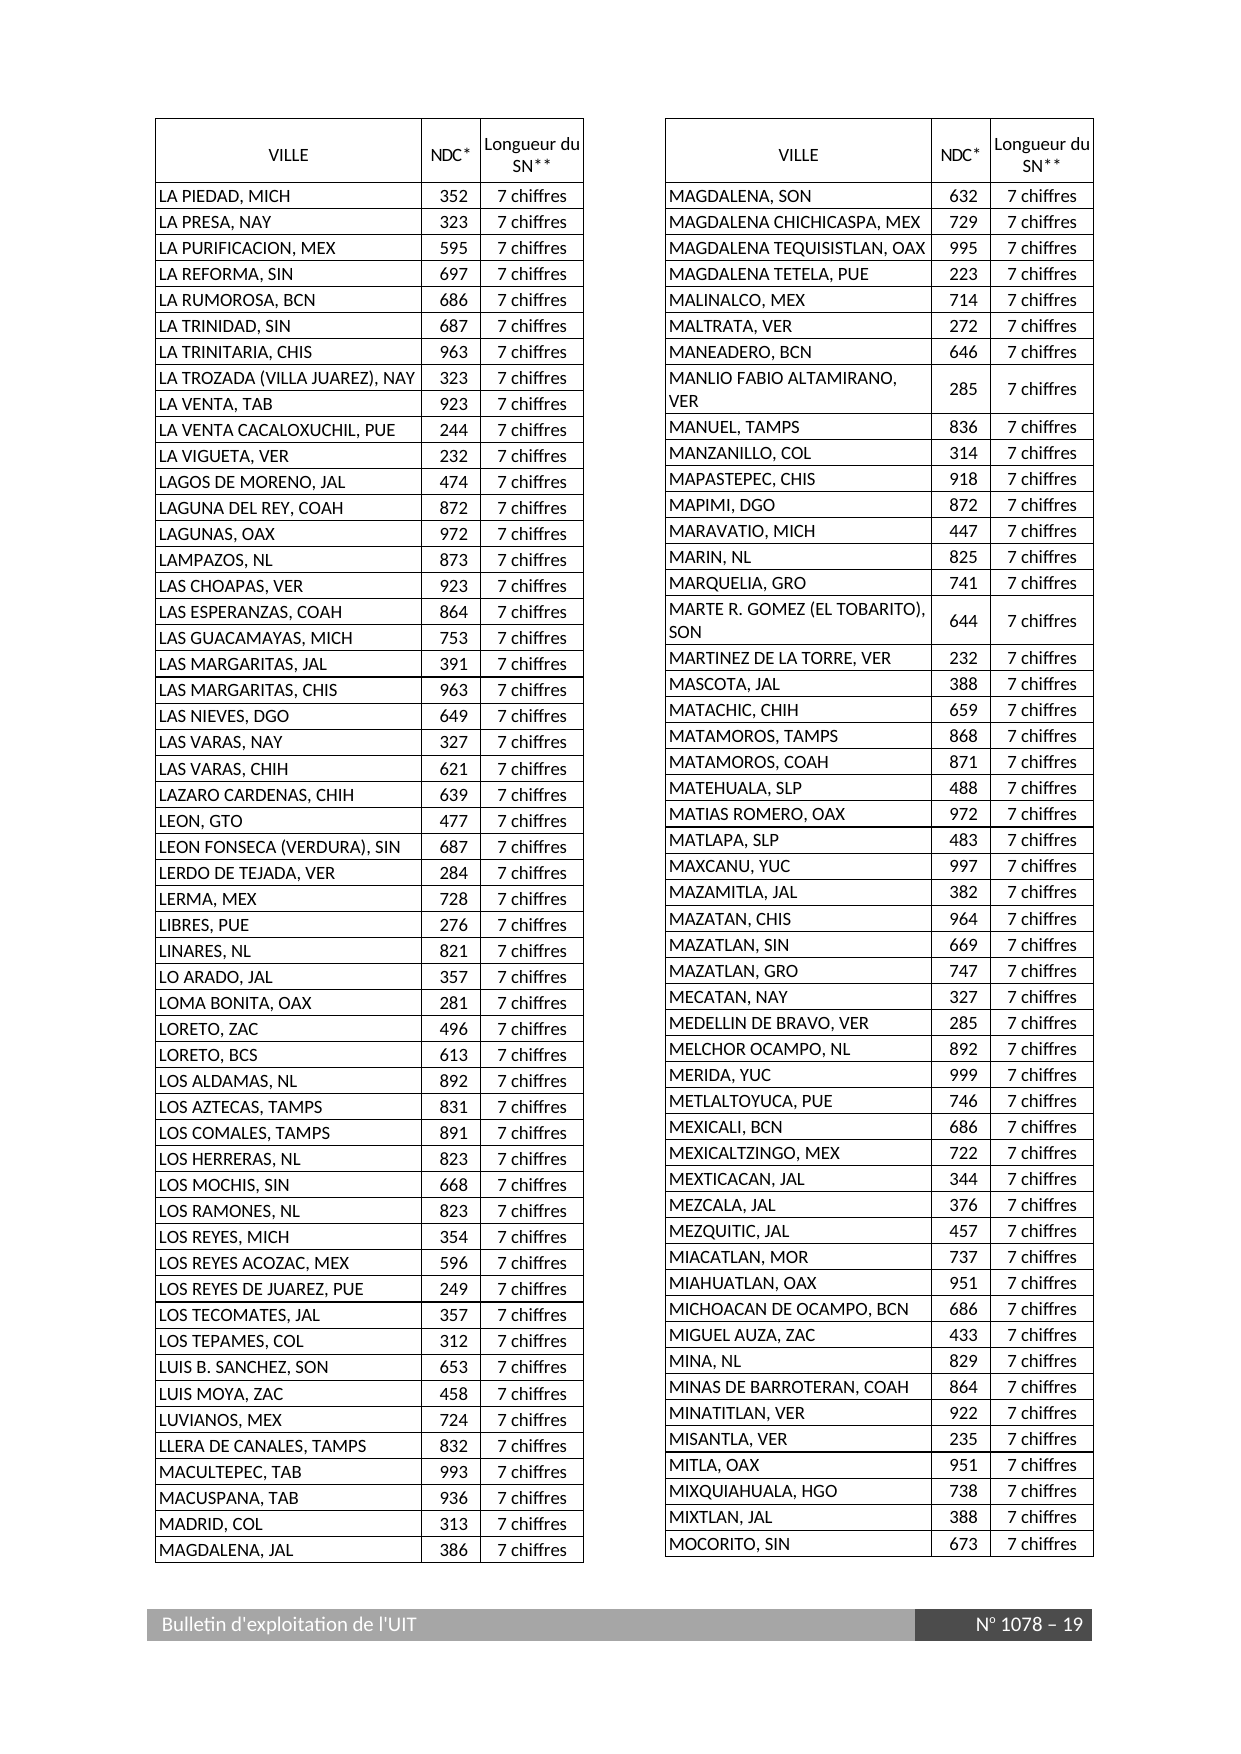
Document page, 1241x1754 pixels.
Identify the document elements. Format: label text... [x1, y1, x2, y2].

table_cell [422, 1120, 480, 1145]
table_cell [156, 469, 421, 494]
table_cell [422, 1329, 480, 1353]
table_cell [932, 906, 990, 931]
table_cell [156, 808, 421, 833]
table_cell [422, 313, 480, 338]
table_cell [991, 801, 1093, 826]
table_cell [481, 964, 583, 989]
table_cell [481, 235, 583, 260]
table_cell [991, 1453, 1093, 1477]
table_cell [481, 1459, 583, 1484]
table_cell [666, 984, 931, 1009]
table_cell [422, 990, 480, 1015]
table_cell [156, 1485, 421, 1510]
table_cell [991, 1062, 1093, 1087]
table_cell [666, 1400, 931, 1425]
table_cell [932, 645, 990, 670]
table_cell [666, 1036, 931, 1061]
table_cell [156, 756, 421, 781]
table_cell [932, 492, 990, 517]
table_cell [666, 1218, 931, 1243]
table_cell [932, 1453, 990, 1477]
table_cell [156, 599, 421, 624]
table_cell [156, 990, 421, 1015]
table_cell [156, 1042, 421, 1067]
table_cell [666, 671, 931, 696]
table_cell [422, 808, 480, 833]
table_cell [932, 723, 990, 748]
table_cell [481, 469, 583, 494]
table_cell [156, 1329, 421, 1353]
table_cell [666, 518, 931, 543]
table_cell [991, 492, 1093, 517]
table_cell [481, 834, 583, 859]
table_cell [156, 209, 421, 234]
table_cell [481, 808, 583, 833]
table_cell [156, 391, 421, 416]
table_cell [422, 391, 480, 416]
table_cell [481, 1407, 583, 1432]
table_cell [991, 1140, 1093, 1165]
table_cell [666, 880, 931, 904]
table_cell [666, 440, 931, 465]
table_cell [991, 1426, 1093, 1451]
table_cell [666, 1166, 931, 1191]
table_header NDC* [932, 119, 990, 182]
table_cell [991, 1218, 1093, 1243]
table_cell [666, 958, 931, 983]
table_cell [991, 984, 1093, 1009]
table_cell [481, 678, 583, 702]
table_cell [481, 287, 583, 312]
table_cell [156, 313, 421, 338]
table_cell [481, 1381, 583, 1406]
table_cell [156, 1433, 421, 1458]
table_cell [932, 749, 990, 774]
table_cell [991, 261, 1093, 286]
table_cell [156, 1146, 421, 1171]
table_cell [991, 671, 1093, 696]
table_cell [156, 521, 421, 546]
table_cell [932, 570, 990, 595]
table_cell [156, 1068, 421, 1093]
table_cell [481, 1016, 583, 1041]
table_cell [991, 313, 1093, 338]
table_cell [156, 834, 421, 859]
table_header Longueur du SN** [481, 119, 583, 182]
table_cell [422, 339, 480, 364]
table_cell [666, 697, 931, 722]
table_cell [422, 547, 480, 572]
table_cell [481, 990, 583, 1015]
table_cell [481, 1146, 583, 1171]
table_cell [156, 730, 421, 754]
table_header VILLE [156, 119, 421, 182]
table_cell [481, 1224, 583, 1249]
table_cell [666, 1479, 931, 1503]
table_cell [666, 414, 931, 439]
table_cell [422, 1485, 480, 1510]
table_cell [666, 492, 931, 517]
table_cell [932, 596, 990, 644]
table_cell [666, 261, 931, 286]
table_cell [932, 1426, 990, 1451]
table_header NDC* [422, 119, 480, 182]
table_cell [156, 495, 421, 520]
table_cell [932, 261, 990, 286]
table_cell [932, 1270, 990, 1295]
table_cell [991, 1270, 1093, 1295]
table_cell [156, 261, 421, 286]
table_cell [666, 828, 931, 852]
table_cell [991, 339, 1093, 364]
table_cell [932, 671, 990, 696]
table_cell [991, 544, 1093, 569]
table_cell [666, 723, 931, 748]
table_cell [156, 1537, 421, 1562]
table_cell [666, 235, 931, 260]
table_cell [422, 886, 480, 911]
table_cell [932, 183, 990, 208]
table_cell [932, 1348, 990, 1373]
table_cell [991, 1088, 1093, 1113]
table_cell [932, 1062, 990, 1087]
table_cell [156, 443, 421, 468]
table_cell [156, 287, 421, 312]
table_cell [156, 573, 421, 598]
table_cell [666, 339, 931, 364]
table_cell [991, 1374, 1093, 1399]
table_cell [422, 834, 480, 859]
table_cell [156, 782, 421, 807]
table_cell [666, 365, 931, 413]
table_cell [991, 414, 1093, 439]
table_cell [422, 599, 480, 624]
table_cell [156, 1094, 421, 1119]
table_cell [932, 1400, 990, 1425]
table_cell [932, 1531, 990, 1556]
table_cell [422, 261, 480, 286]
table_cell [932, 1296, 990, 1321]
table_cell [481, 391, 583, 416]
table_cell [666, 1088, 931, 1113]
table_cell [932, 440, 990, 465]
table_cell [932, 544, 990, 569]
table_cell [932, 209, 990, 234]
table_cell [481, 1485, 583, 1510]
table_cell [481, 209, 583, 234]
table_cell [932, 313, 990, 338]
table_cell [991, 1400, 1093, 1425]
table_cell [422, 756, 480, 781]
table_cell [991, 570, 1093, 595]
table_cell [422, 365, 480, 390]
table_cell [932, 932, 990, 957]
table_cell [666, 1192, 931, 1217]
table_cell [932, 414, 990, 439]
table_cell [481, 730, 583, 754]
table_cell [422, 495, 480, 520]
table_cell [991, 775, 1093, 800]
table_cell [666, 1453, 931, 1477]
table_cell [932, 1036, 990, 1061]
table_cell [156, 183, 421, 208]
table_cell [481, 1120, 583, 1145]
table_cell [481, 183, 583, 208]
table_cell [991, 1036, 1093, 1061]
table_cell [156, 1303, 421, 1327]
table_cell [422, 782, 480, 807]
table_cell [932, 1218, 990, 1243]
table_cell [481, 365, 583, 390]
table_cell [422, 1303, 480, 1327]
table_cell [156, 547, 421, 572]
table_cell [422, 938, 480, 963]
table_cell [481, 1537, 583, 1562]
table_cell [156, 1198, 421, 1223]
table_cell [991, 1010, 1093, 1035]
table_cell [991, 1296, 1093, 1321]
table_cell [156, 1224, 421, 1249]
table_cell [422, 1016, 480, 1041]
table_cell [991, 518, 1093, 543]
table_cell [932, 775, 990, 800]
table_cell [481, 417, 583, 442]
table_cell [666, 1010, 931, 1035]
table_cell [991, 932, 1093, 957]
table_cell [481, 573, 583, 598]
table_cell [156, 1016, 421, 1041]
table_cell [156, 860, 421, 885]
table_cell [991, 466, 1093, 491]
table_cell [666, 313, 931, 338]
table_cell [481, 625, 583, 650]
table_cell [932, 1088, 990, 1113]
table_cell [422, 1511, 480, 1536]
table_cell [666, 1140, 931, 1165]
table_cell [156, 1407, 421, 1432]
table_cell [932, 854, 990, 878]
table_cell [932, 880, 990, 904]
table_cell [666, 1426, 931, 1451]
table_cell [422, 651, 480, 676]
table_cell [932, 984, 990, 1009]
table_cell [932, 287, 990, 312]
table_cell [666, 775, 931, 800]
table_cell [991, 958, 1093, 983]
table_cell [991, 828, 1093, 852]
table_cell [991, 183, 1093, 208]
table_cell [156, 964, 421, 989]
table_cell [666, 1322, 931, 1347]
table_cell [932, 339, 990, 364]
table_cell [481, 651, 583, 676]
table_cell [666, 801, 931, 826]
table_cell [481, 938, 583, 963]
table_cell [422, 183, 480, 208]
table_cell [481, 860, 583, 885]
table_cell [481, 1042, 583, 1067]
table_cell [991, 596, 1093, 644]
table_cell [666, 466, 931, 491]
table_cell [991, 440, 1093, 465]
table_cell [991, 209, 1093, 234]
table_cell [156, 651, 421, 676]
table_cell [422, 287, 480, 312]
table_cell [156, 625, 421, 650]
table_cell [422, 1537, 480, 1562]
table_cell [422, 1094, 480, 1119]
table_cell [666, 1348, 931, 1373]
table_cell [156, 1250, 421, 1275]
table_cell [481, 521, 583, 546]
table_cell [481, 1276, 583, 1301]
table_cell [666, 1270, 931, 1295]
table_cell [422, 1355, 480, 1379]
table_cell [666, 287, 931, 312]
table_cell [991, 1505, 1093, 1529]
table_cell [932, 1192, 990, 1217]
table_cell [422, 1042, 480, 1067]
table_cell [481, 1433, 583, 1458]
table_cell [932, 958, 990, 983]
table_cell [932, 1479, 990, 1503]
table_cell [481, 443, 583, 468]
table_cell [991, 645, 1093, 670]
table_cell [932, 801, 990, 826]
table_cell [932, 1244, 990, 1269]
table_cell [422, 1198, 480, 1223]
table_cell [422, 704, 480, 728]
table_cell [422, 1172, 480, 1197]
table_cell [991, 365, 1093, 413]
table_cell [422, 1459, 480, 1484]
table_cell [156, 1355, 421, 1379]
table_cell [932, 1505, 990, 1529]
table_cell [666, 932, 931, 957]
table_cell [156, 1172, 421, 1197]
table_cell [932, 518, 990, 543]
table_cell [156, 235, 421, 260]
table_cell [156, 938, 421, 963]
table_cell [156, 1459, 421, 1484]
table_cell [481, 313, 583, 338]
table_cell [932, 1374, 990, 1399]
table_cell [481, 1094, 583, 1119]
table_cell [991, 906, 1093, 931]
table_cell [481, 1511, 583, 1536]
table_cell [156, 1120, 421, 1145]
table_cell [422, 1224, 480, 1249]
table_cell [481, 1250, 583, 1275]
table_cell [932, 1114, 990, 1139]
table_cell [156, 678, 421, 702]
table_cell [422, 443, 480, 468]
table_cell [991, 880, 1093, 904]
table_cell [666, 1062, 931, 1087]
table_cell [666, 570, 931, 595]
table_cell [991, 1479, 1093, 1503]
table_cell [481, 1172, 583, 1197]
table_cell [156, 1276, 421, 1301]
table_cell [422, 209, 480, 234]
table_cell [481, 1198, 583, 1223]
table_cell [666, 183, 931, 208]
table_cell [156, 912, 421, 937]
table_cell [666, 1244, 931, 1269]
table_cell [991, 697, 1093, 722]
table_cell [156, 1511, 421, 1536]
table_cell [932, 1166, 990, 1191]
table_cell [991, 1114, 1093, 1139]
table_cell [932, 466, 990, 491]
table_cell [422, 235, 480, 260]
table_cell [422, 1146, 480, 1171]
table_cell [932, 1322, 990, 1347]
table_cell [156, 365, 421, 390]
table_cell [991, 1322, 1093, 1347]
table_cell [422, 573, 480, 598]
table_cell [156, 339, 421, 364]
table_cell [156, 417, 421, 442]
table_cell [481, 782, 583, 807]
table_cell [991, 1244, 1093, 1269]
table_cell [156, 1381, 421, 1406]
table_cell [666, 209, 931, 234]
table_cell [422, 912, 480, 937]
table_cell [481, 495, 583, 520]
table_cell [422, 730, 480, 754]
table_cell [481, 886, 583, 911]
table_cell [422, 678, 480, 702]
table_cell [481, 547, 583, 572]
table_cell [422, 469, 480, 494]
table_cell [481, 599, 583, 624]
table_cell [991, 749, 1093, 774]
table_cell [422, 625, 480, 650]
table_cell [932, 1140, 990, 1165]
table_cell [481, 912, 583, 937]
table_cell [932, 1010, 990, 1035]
table_header VILLE [666, 119, 931, 182]
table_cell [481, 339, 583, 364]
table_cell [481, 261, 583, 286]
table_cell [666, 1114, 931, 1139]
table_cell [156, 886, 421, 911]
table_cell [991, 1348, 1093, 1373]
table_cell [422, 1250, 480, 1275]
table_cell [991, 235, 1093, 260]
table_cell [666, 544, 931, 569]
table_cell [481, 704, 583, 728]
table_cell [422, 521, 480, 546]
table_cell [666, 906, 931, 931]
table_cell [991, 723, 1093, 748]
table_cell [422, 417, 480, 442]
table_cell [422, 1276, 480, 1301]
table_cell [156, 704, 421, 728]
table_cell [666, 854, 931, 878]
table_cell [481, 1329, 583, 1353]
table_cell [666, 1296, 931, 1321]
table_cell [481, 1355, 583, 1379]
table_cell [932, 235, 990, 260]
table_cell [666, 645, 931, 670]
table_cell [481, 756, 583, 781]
table_header Longueur du SN** [991, 119, 1093, 182]
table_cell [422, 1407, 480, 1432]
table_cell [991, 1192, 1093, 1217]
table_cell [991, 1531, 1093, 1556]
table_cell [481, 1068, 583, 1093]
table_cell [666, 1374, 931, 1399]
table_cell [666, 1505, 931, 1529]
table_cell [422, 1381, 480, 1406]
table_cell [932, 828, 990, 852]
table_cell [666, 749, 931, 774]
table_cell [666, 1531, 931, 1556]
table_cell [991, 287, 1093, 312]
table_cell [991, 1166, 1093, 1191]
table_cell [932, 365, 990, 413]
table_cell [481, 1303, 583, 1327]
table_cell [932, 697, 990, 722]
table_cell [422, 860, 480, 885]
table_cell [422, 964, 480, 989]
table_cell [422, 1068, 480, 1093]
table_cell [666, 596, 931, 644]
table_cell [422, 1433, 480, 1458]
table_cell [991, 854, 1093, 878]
